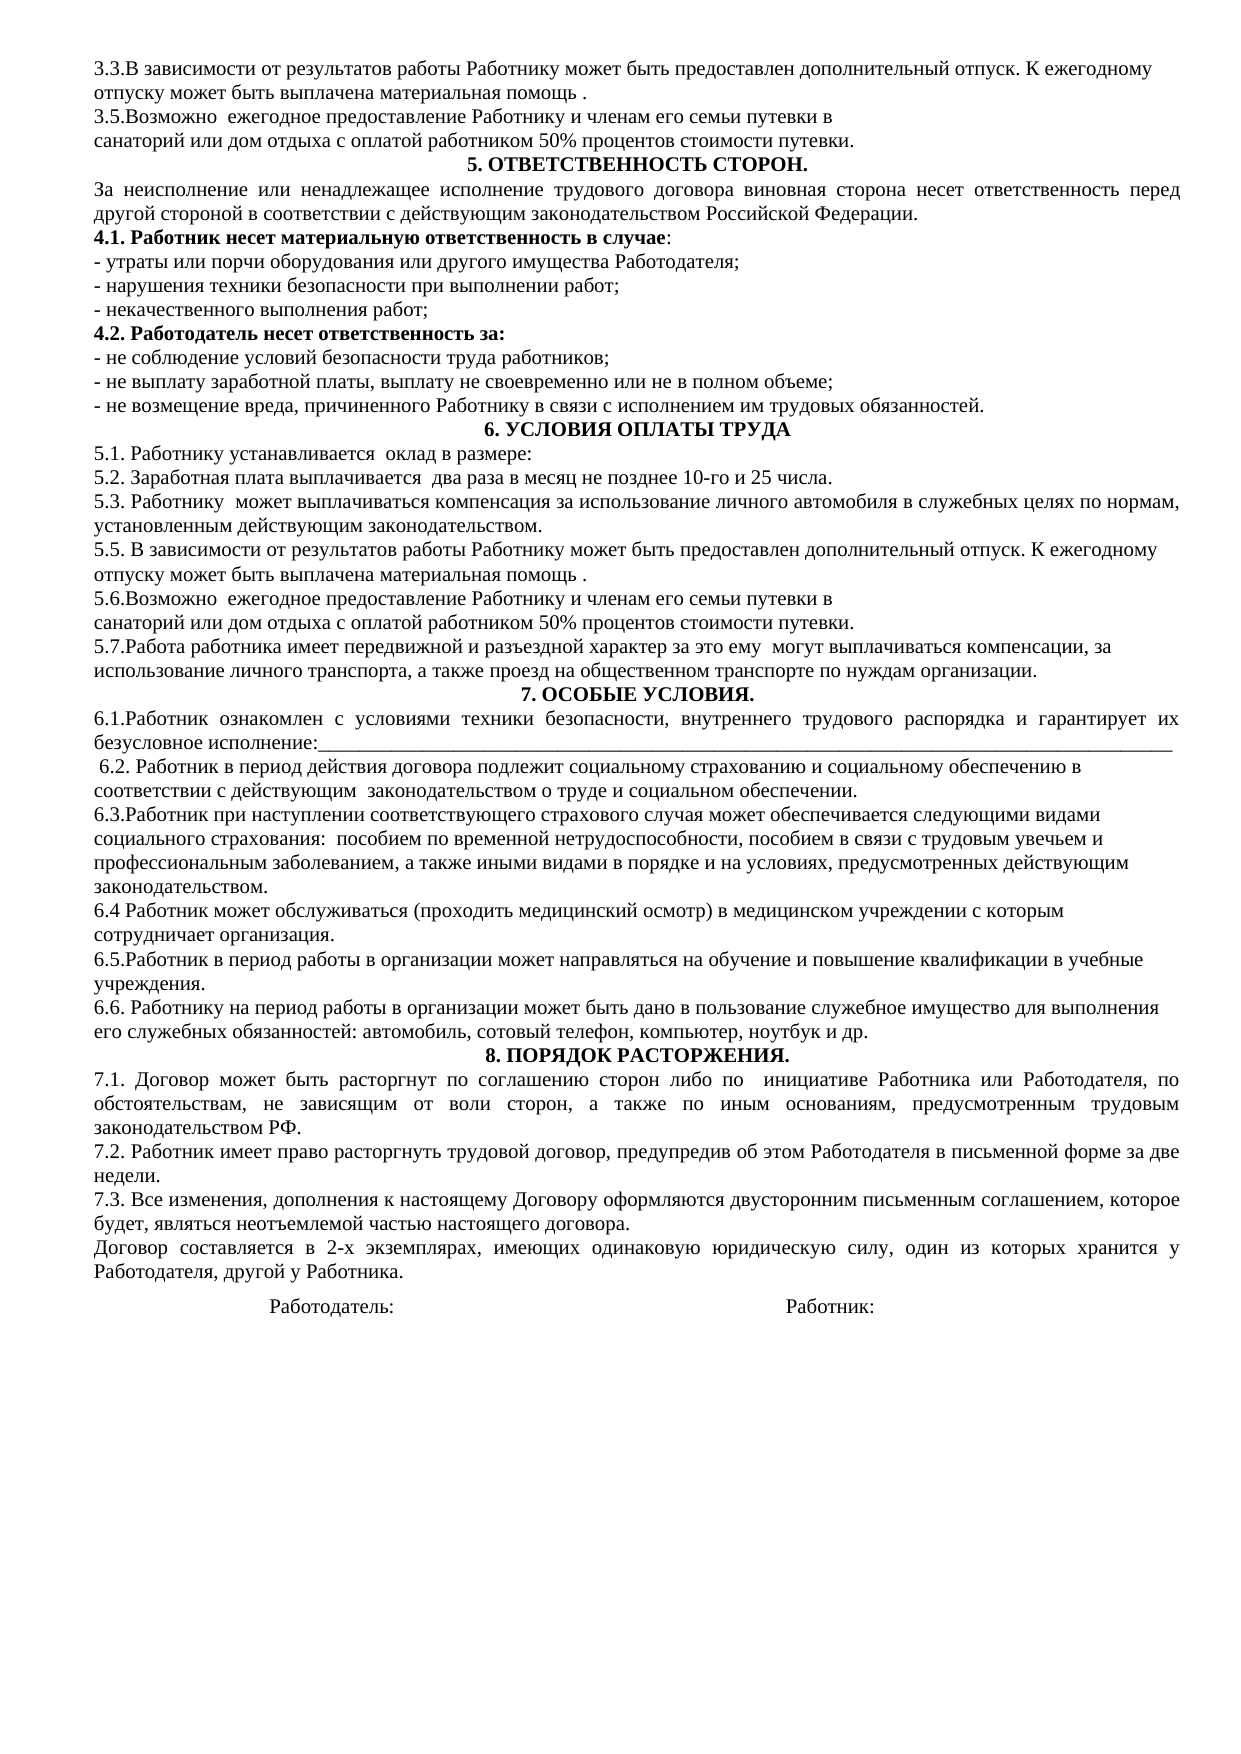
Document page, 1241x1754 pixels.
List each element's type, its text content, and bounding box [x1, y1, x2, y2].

text 5.5. В зависимости от результатов работы Работнику может быть предоставлен дополнительный отпуск. К ежегодному отпуску может быть выплачена материальная помощь . 5.6.Возможно ежегодное предоставление Работнику и членам его семьи путевки в санаторий или дом отдыха с оплатой работником 50% процентов стоимости путевки. [94, 537, 1181, 634]
text - не возмещение вреда, причиненного Работнику в связи с исполнением им трудовых обязанностей. [94, 393, 1181, 417]
text 5.2. Заработная плата выплачивается два раза в месяц не позднее 10-го и 25 числа. [94, 465, 1181, 489]
text 4.1. Работник несет материальную ответственность в случае: [94, 224, 1181, 249]
text 6.1.Работник ознакомлен с условиями техники безопасности, внутреннего трудового распорядка и гарантирует их безусловное исполнение:__________________________________________________________________________________ [94, 706, 1181, 754]
text 6.4 Работник может обслуживаться (проходить медицинский осмотр) в медицинском учреждении с которым сотрудничает организация. [94, 898, 1181, 946]
text 5.3. Работнику может выплачиваться компенсация за использование личного автомобиля в служебных целях по нормам, установленным действующим законодательством. [94, 489, 1181, 537]
text 7. ОСОБЫЕ УСЛОВИЯ. [94, 682, 1181, 706]
text 5. ОТВЕТСТВЕННОСТЬ СТОРОН. [94, 152, 1181, 176]
text 5.7.Работа работника имеет передвижной и разъездной характер за это ему могут выплачиваться компенсации, за использование личного транспорта, а также проезд на общественном транспорте по нуждам организации. [94, 634, 1181, 682]
text 7.1. Договор может быть расторгнут по соглашению сторон либо по инициативе Работника или Работодателя, по обстоятельствам, не зависящим от воли сторон, а также по иным основаниям, предусмотренным трудовым законодательством РФ. [94, 1067, 1181, 1139]
text 4.2. Работодатель несет ответственность за: [94, 321, 1181, 345]
text Договор составляется в 2-х экземплярах, имеющих одинаковую юридическую силу, один из которых хранится у Работодателя, другой у Работника. [94, 1235, 1181, 1283]
text 7.3. Все изменения, дополнения к настоящему Договору оформляются двусторонним письменным соглашением, которое будет, являться неотъемлемой частью настоящего договора. [94, 1187, 1181, 1235]
table_header Работник: [581, 1294, 1079, 1501]
text За неисполнение или ненадлежащее исполнение трудового договора виновная сторона несет ответственность перед другой стороной в соответствии с действующим законодательством Российской Федерации. [94, 176, 1181, 224]
text - не соблюдение условий безопасности труда работников; [94, 345, 1181, 369]
text 7.2. Работник имеет право расторгнуть трудовой договор, предупредив об этом Работодателя в письменной форме за две недели. [94, 1139, 1181, 1187]
text 8. ПОРЯДОК РАСТОРЖЕНИЯ. [94, 1043, 1181, 1067]
text 6.5.Работник в период работы в организации может направляться на обучение и повышение квалификации в учебные учреждения. [94, 946, 1181, 994]
table_header Работодатель: [83, 1294, 581, 1501]
text - утраты или порчи оборудования или другого имущества Работодателя; [94, 249, 1181, 273]
text 6.6. Работнику на период работы в организации может быть дано в пользование служебное имущество для выполнения его служебных обязанностей: автомобиль, сотовый телефон, компьютер, ноутбук и др. [94, 994, 1181, 1043]
text 3.3.В зависимости от результатов работы Работнику может быть предоставлен дополнительный отпуск. К ежегодному отпуску может быть выплачена материальная помощь . 3.5.Возможно ежегодное предоставление Работнику и членам его семьи путевки в санаторий или дом отдыха с оплатой работником 50% процентов стоимости путевки. [94, 56, 1181, 152]
text 5.1. Работнику устанавливается оклад в размере: [94, 441, 1181, 465]
text - не выплату заработной платы, выплату не своевременно или не в полном объеме; [94, 369, 1181, 393]
text 6. УСЛОВИЯ ОПЛАТЫ ТРУДА [94, 417, 1181, 441]
text - некачественного выполнения работ; [94, 297, 1181, 321]
text 6.2. Работник в период действия договора подлежит социальному страхованию и социальному обеспечению в соответствии с действующим законодательством о труде и социальном обеспечении. 6.3.Работник при наступлении соответствующего страхового случая может обеспечивается следующими видами социального страхования: пособием по временной нетрудоспособности, пособием в связи с трудовым увечьем и профессиональным заболеванием, а также иными видами в порядке и на условиях, предусмотренных действующим законодательством. [94, 754, 1181, 898]
text - нарушения техники безопасности при выполнении работ; [94, 273, 1181, 297]
